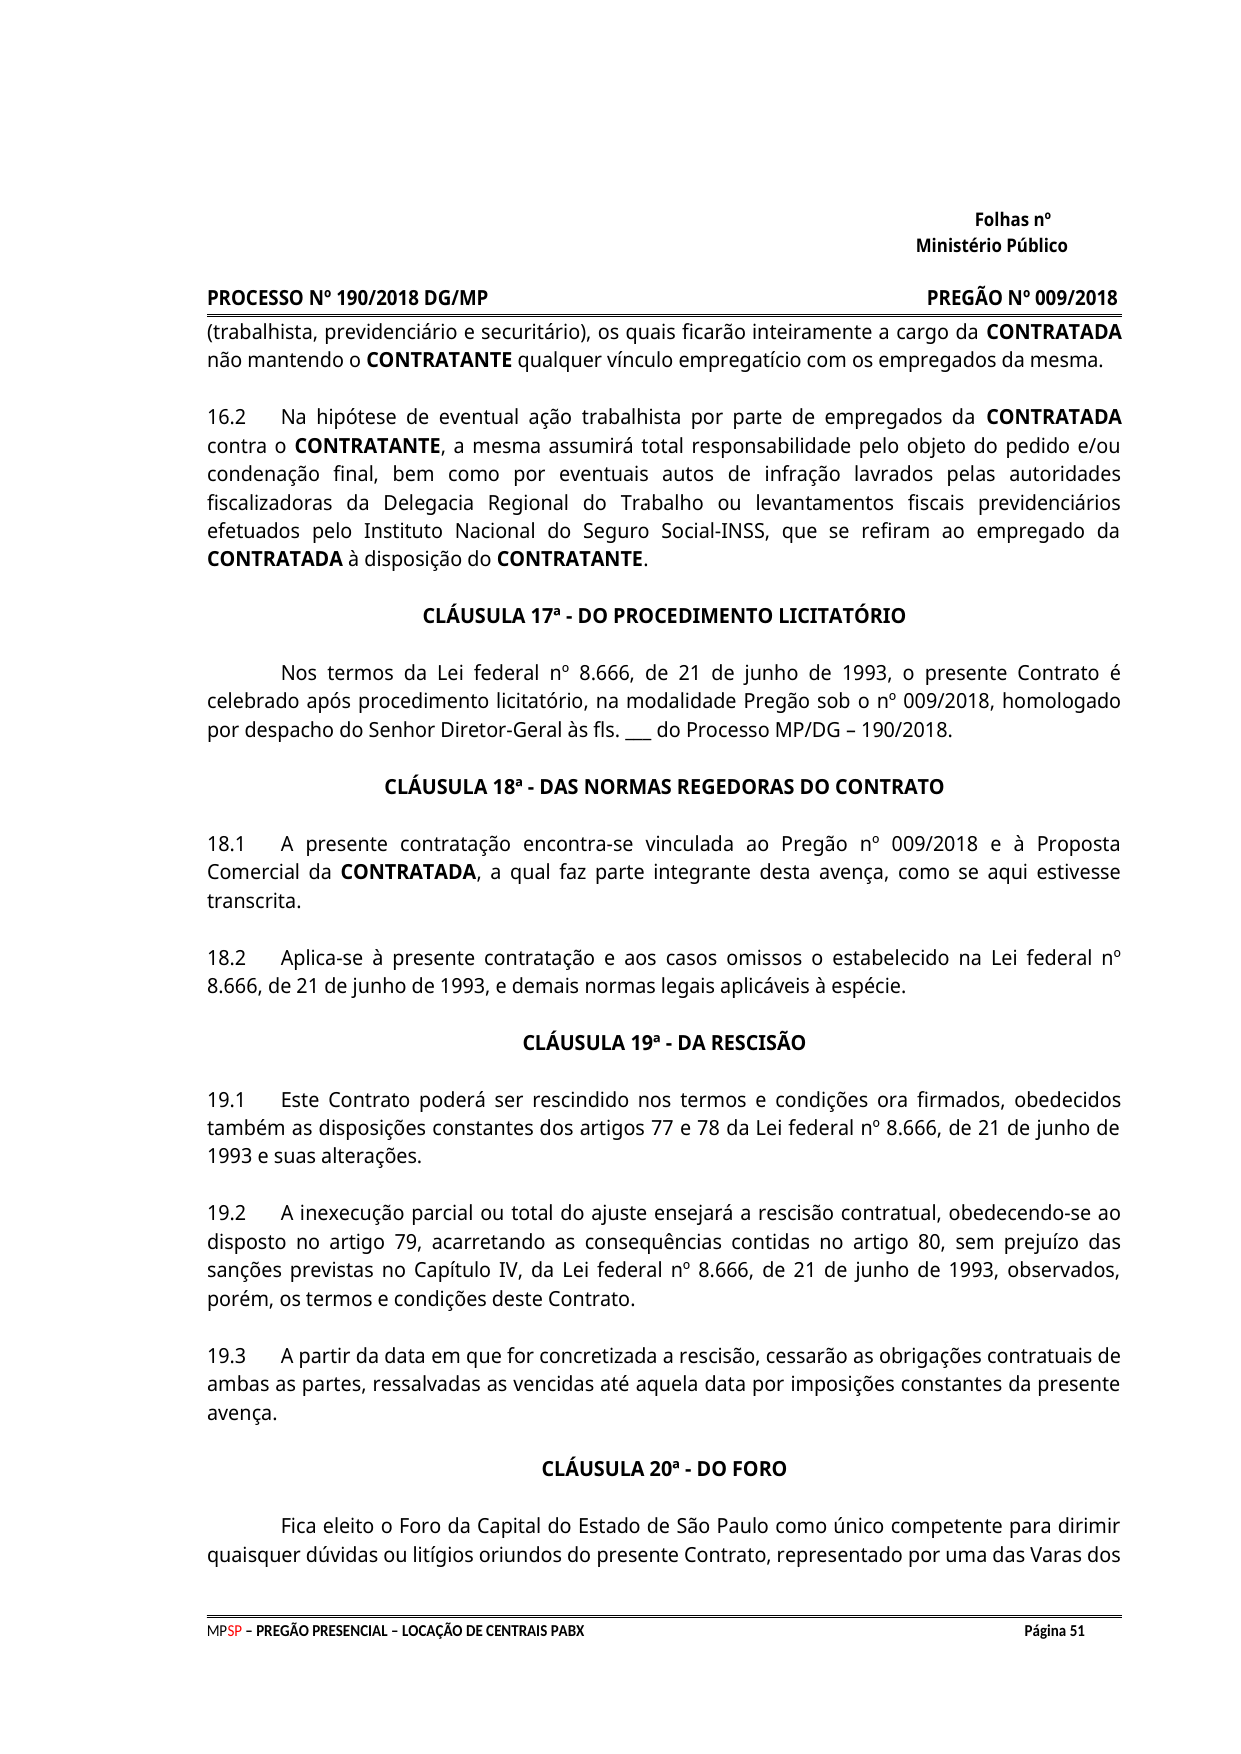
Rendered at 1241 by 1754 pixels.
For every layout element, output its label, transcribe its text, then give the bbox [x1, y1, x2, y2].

text Nos termos da Lei federal nº 8.666, de 21 de junho de 1993, o presente Contrato é celebrado após procedimento licitatório, na modalidade Pregão sob o nº 009/2018, homologado por despacho do Senhor Diretor-Geral às fls. ___ do Processo MP/DG – 190/2018. [207, 658, 1122, 743]
text 19.2 A inexecução parcial ou total do ajuste ensejará a rescisão contratual, obedecendo-se ao disposto no artigo 79, acarretando as consequências contidas no artigo 80, sem prejuízo das sanções previstas no Capítulo IV, da Lei federal nº 8.666, de 21 de junho de 1993, observados, porém, os termos e condições deste Contrato. [207, 1198, 1122, 1312]
text 19.1 Este Contrato poderá ser rescindido nos termos e condições ora firmados, obedecidos também as disposições constantes dos artigos 77 e 78 da Lei federal nº 8.666, de 21 de junho de 1993 e suas alterações. [207, 1085, 1122, 1170]
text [207, 317, 1122, 374]
text 19.3 A partir da data em que for concretizada a rescisão, cessarão as obrigações contratuais de ambas as partes, ressalvadas as vencidas até aquela data por imposições constantes da presente avença. [207, 1341, 1122, 1426]
subtitle CLÁUSULA 17ª - DO PROCEDIMENTO LICITATÓRIO [207, 601, 1122, 630]
subtitle CLÁUSULA 19ª - DA RESCISÃO [207, 1028, 1122, 1056]
subtitle CLÁUSULA 18ª - DAS NORMAS REGEDORAS DO CONTRATO [207, 772, 1122, 800]
text 18.1 A presente contratação encontra-se vinculada ao Pregão nº 009/2018 e à Proposta Comercial da CONTRATADA, a qual faz parte integrante desta avença, como se aqui estivesse transcrita. [207, 829, 1122, 914]
text 16.2 Na hipótese de eventual ação trabalhista por parte de empregados da CONTRATADA contra o CONTRATANTE, a mesma assumirá total responsabilidade pelo objeto do pedido e/ou condenação final, bem como por eventuais autos de infração lavrados pelas autoridades fiscalizadoras da Delegacia Regional do Trabalho ou levantamentos fiscais previdenciários efetuados pelo Instituto Nacional do Seguro Social-INSS, que se refiram ao empregado da CONTRATADA à disposição do CONTRATANTE. [207, 402, 1122, 573]
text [207, 1511, 1122, 1568]
text 18.2 Aplica-se à presente contratação e aos casos omissos o estabelecido na Lei federal nº 8.666, de 21 de junho de 1993, e demais normas legais aplicáveis à espécie. [207, 943, 1122, 999]
subtitle CLÁUSULA 20ª - DO FORO [207, 1454, 1122, 1483]
